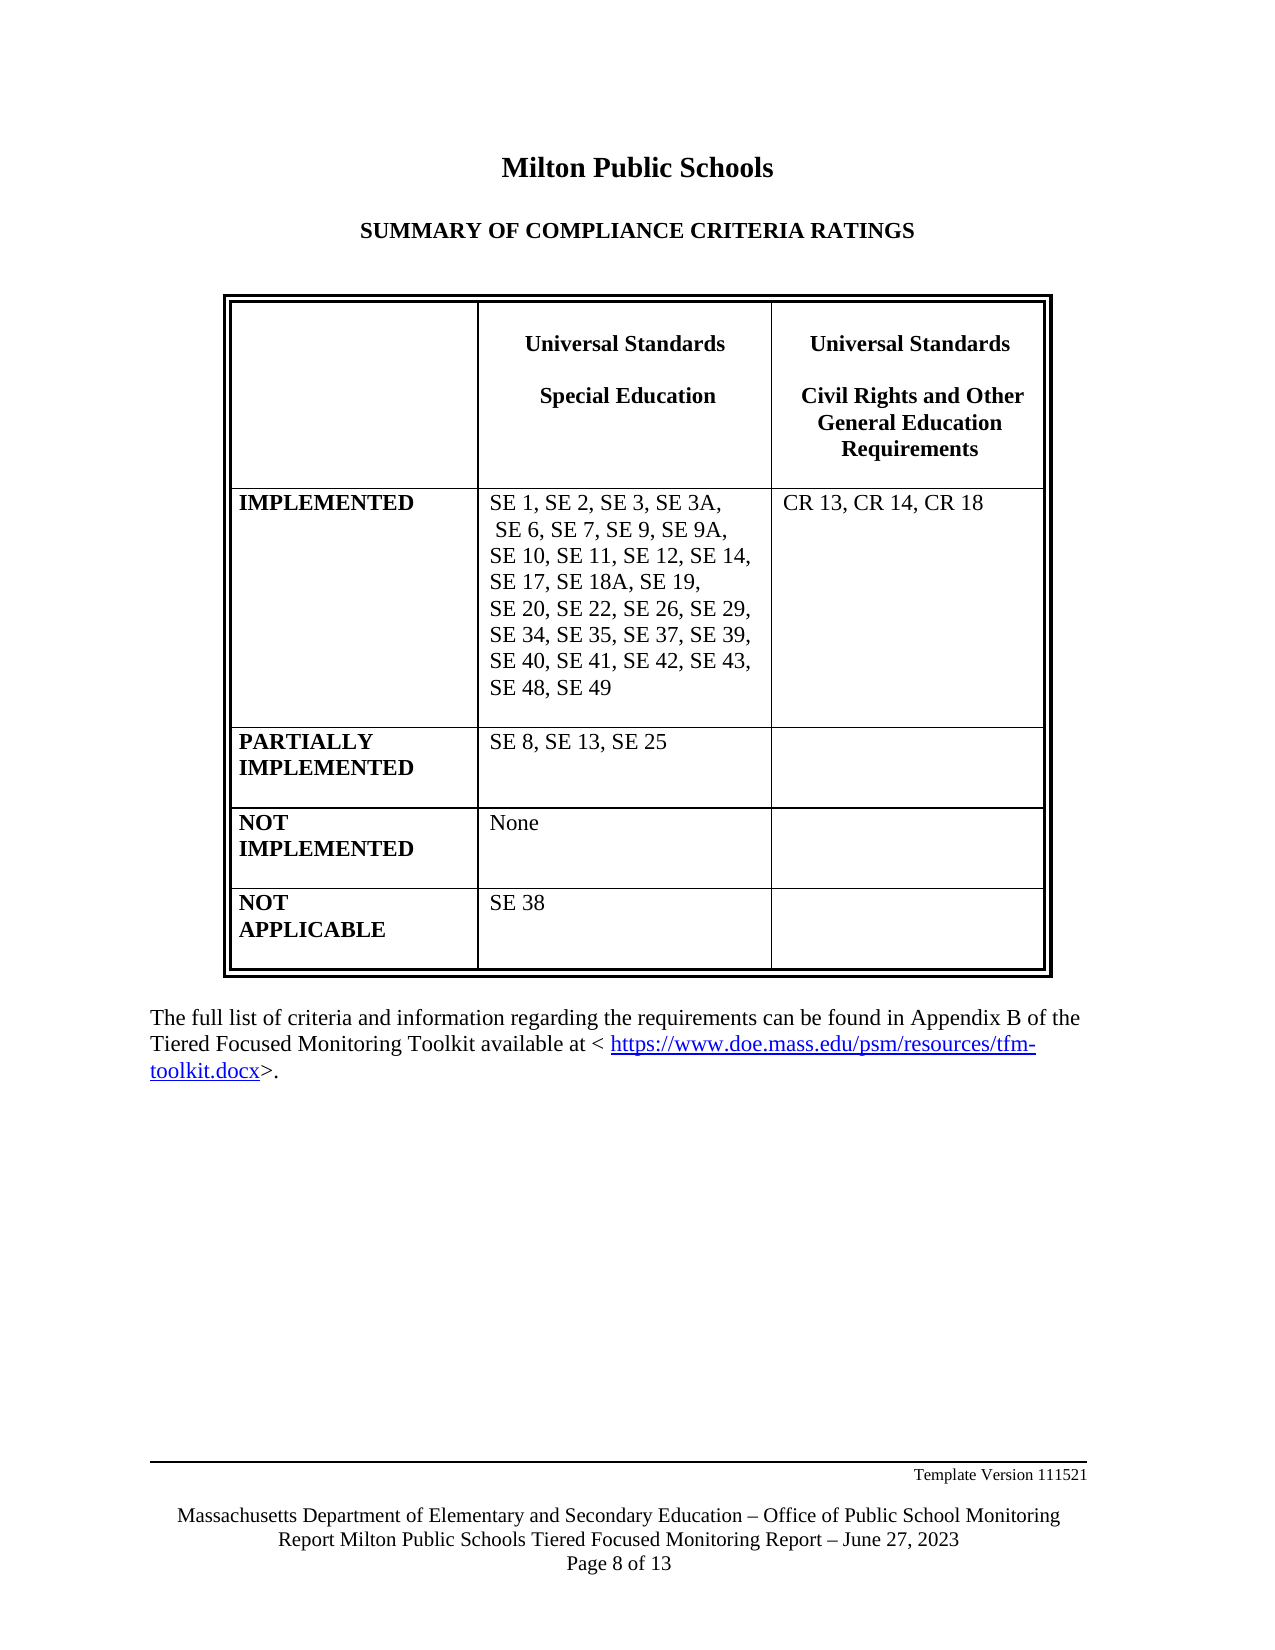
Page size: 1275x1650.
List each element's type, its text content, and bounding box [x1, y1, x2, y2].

table_cell None [479, 809, 771, 888]
table_cell SE 1, SE 2, SE 3, SE 3A, SE 6, SE 7, SE 9, SE 9A, SE 10, SE 11, SE 12, SE 14, SE 17, SE 18A, SE 19, SE 20, SE 22, SE 26, SE 29, SE 34, SE 35, SE 37, SE 39, SE 40, SE 41, SE 42, SE 43, SE 48, SE 49 [479, 489, 771, 726]
table_header Universal Standards Special Education [479, 303, 771, 488]
table_cell NOT IMPLEMENTED [232, 809, 477, 888]
table_cell NOT APPLICABLE [232, 889, 477, 968]
text Milton Public Schools [150, 150, 1125, 183]
table_cell PARTIALLY IMPLEMENTED [232, 728, 477, 807]
table_cell CR 13, CR 14, CR 18 [772, 489, 1043, 726]
table_cell SE 8, SE 13, SE 25 [479, 728, 771, 807]
text The full list of criteria and information regarding the requirements can be found in Appendix B of the Tiered Focused Monitoring Toolkit available at < https://www.doe.mass.edu/psm/resources/tfm-toolkit.docx>. [150, 1004, 1125, 1083]
table_cell SE 38 [479, 889, 771, 968]
table_header Universal Standards Civil Rights and Other General Education Requirements [772, 297, 1048, 488]
table_header [227, 297, 478, 488]
subtitle SUMMARY OF COMPLIANCE CRITERIA RATINGS [150, 217, 1125, 243]
table_cell [772, 809, 1043, 888]
table_cell [772, 889, 1043, 968]
table_cell IMPLEMENTED [232, 489, 477, 726]
table_cell [772, 728, 1043, 807]
